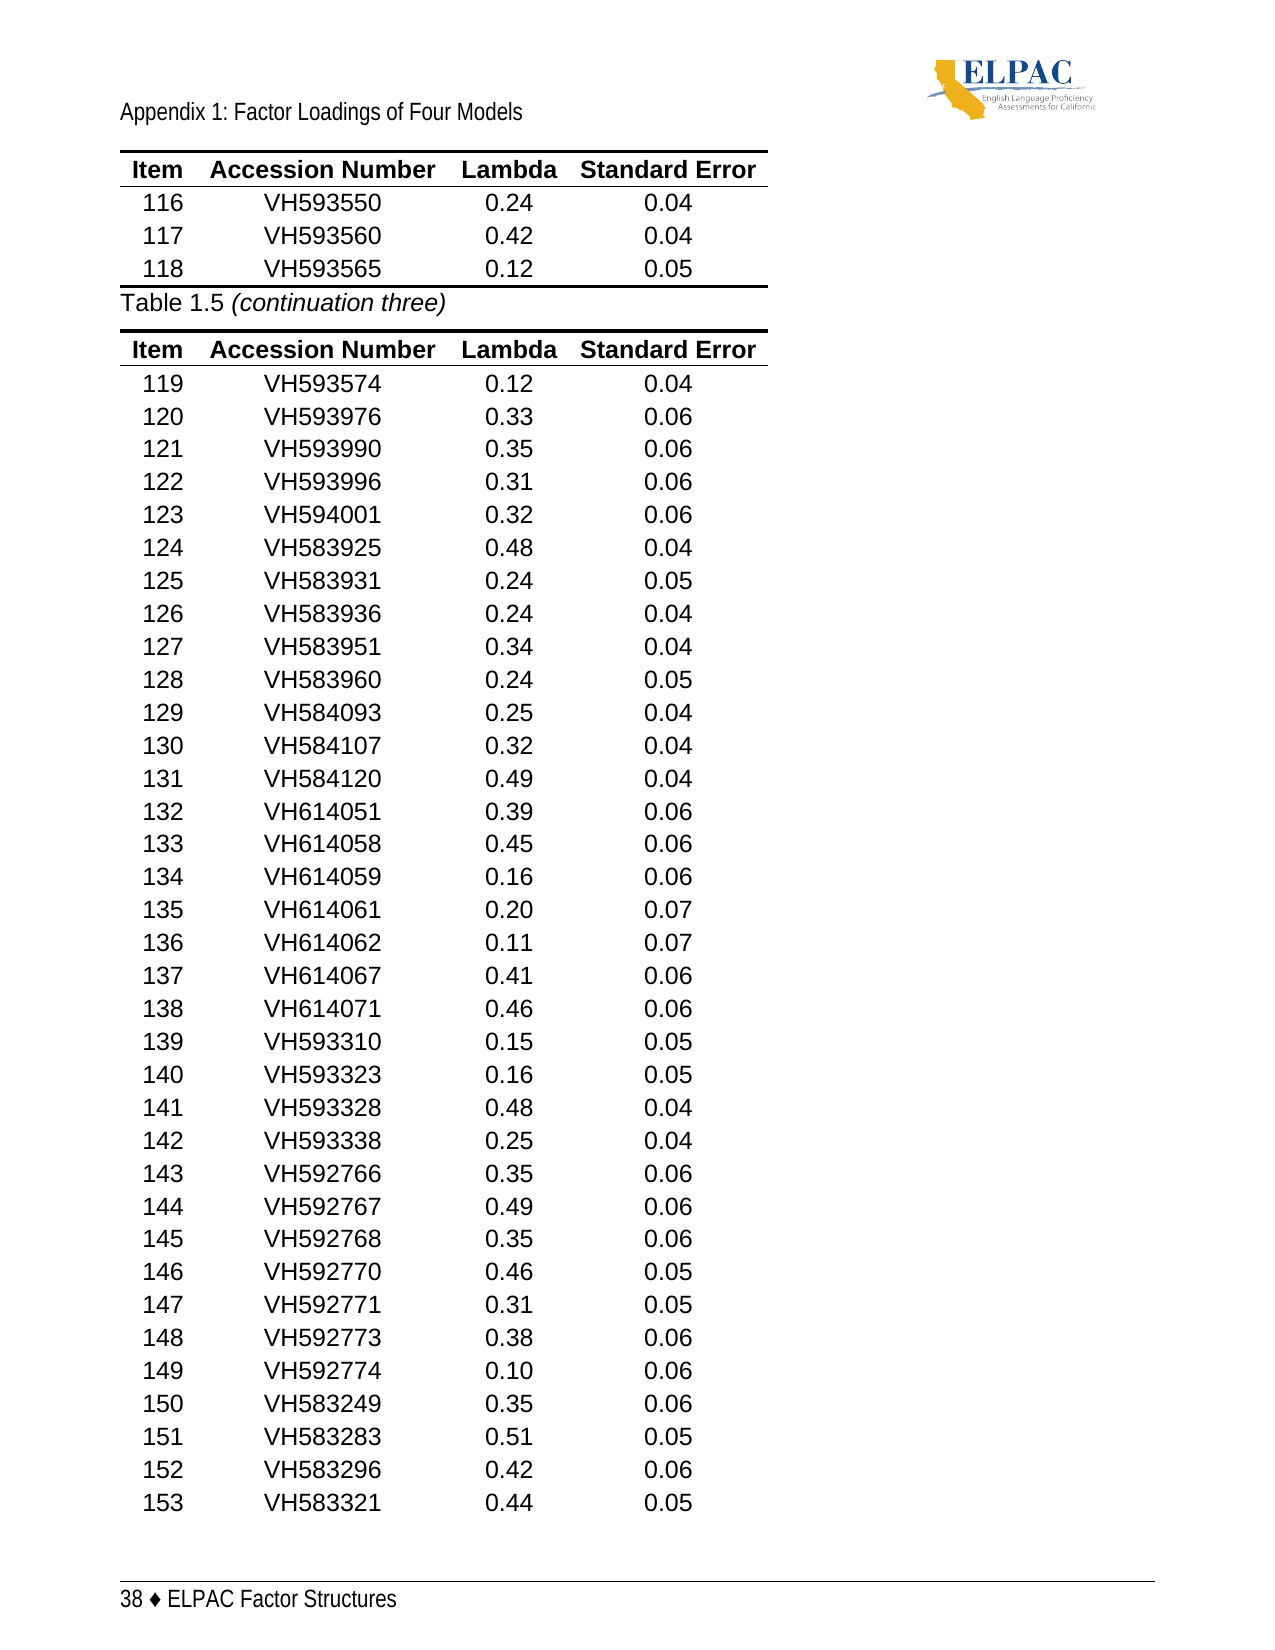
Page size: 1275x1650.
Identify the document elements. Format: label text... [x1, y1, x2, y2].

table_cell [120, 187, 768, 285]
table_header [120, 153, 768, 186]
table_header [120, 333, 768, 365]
picture [927, 60, 1096, 120]
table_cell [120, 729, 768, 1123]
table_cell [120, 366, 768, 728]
text Table 1.5 (continuation three) [120, 288, 1155, 317]
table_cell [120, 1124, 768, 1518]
